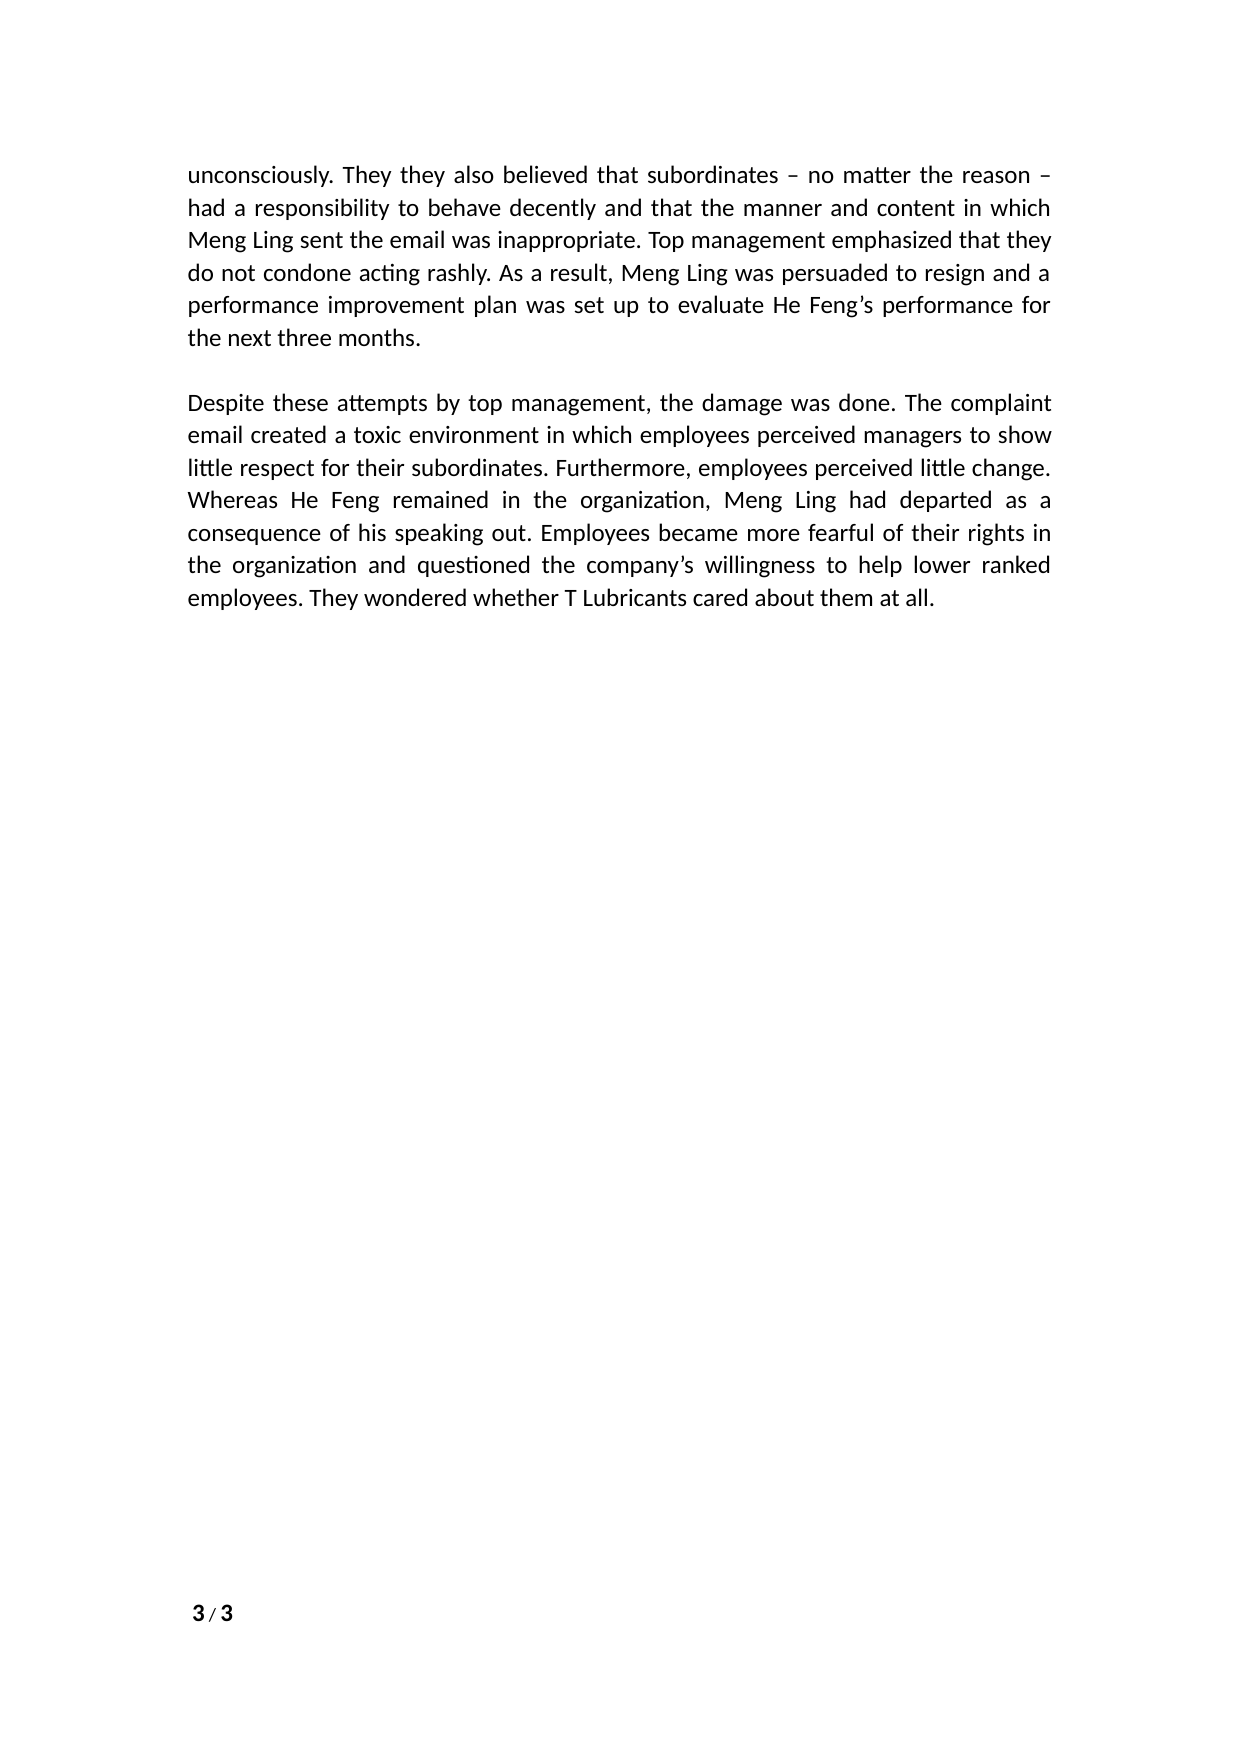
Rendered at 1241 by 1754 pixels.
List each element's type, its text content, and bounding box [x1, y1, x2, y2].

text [187, 158, 1053, 353]
text Despite these attempts by top management, the damage was done. The complaint email created a toxic environment in which employees perceived managers to show little respect for their subordinates. Furthermore, employees perceived little change. Whereas He Feng remained in the organization, Meng Ling had departed as a consequence of his speaking out. Employees became more fearful of their rights in the organization and questioned the company’s willingness to help lower ranked employees. They wondered whether T Lubricants cared about them at all. [187, 386, 1053, 613]
